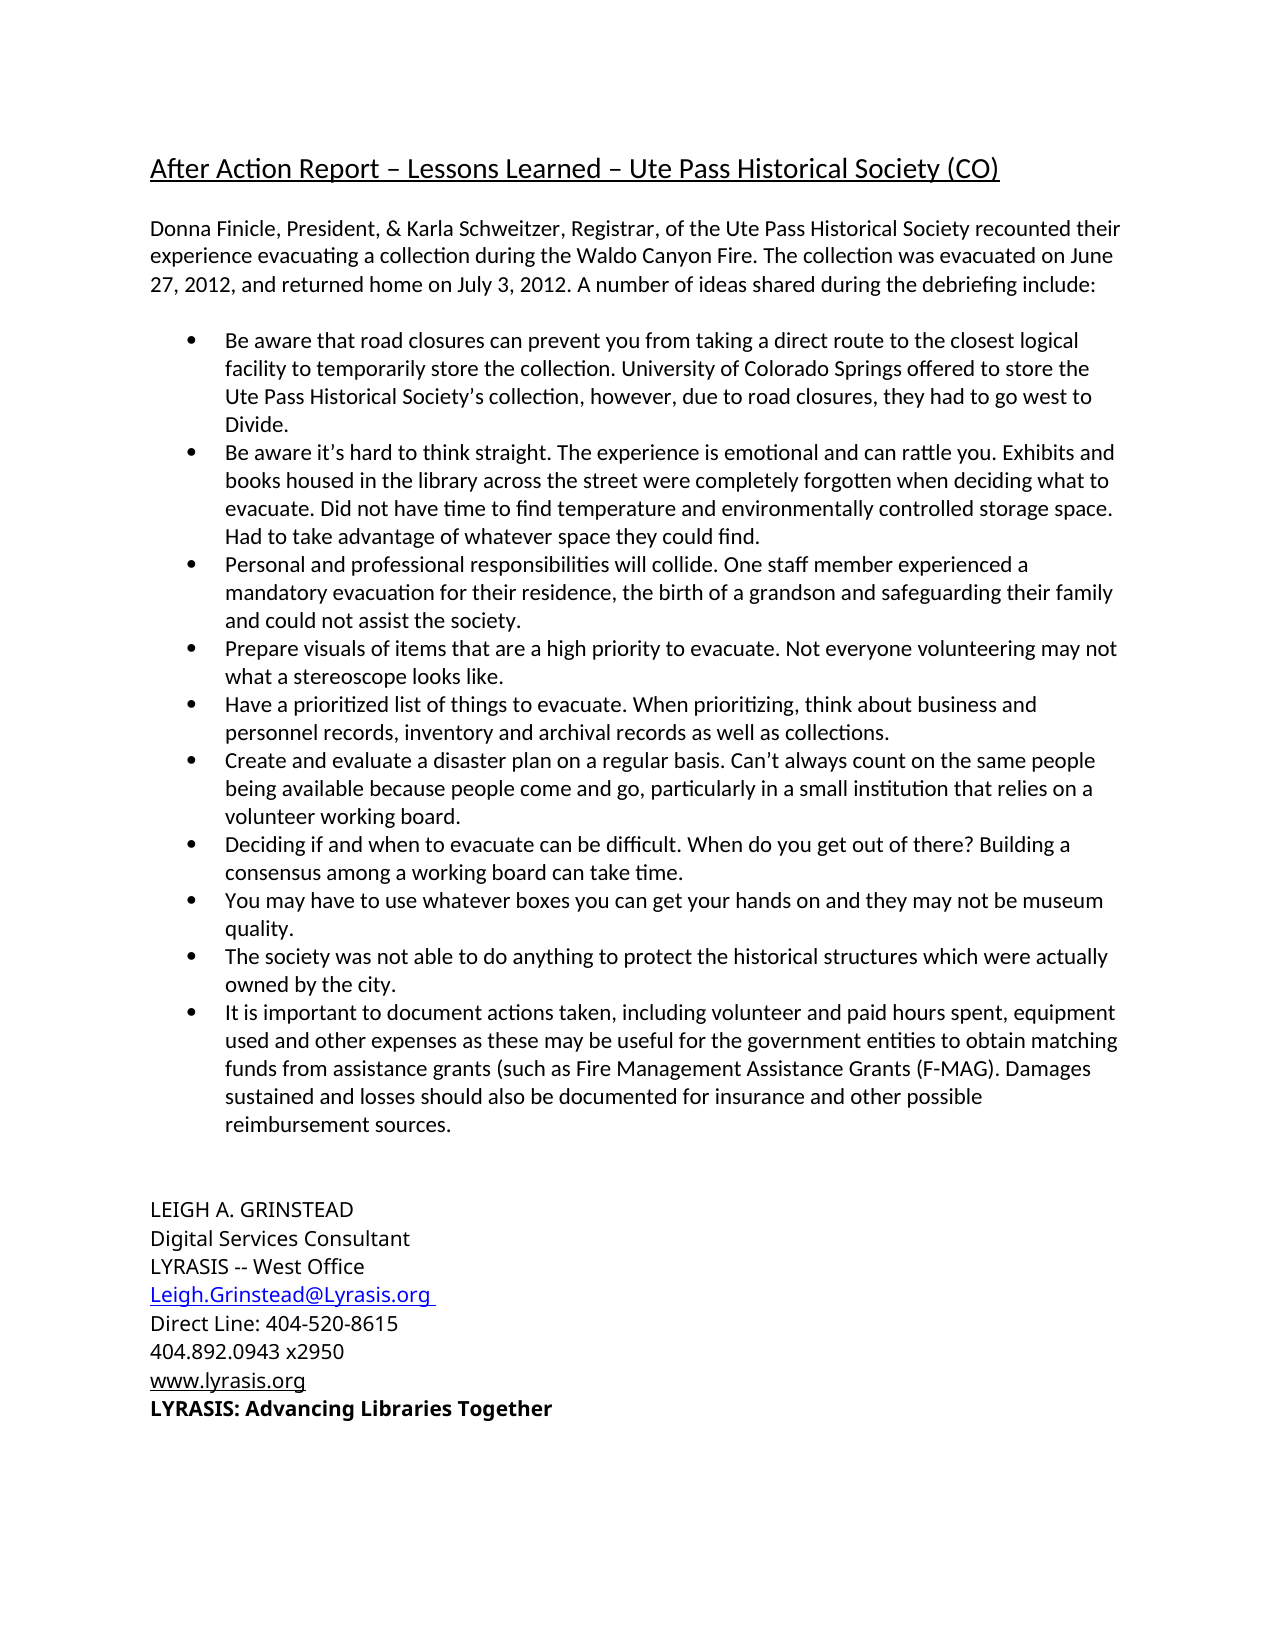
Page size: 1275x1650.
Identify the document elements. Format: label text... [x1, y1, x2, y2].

text After Action Report – Lessons Learned – Ute Pass Historical Society (CO) [150, 150, 1125, 186]
text  Create and evaluate a disaster plan on a regular basis. Can’t always count on the same people being available because people come and go, particularly in a small institution that relies on a volunteer working board. [187, 746, 1125, 830]
text  Have a prioritized list of things to evacuate. When prioritizing, think about business and personnel records, inventory and archival records as well as collections. [187, 690, 1125, 746]
text Leigh.Grinstead@Lyrasis.org [150, 1281, 1125, 1309]
text LEIGH A. GRINSTEAD [150, 1195, 1125, 1224]
text LYRASIS -- West Office [150, 1252, 1125, 1281]
text www.lyrasis.org [150, 1366, 1125, 1394]
text Donna Finicle, President, & Karla Schweitzer, Registrar, of the Ute Pass Historical Society recounted their experience evacuating a collection during the Waldo Canyon Fire. The collection was evacuated on June 27, 2012, and returned home on July 3, 2012. A number of ideas shared during the debriefing include: [150, 214, 1125, 298]
text  Personal and professional responsibilities will collide. One staff member experienced a mandatory evacuation for their residence, the birth of a grandson and safeguarding their family and could not assist the society. [187, 550, 1125, 634]
text LYRASIS: Advancing Libraries Together [150, 1394, 1125, 1423]
text 404.892.0943 x2950 [150, 1337, 1125, 1366]
text  Deciding if and when to evacuate can be difficult. When do you get out of there? Building a consensus among a working board can take time. [187, 830, 1125, 886]
text Direct Line: 404-520-8615 [150, 1309, 1125, 1337]
text  Be aware that road closures can prevent you from taking a direct route to the closest logical facility to temporarily store the collection. University of Colorado Springs offered to store the Ute Pass Historical Society’s collection, however, due to road closures, they had to go west to Divide. [187, 326, 1125, 438]
text  Prepare visuals of items that are a high priority to evacuate. Not everyone volunteering may not what a stereoscope looks like. [187, 634, 1125, 690]
text  It is important to document actions taken, including volunteer and paid hours spent, equipment used and other expenses as these may be useful for the government entities to obtain matching funds from assistance grants (such as Fire Management Assistance Grants (F-MAG). Damages sustained and losses should also be documented for insurance and other possible reimbursement sources. [187, 998, 1125, 1138]
text  You may have to use whatever boxes you can get your hands on and they may not be museum quality. [187, 886, 1125, 942]
text  Be aware it’s hard to think straight. The experience is emotional and can rattle you. Exhibits and books housed in the library across the street were completely forgotten when deciding what to evacuate. Did not have time to find temperature and environmentally controlled storage space. Had to take advantage of whatever space they could find. [187, 438, 1125, 550]
text Digital Services Consultant [150, 1224, 1125, 1252]
text  The society was not able to do anything to protect the historical structures which were actually owned by the city. [187, 942, 1125, 998]
